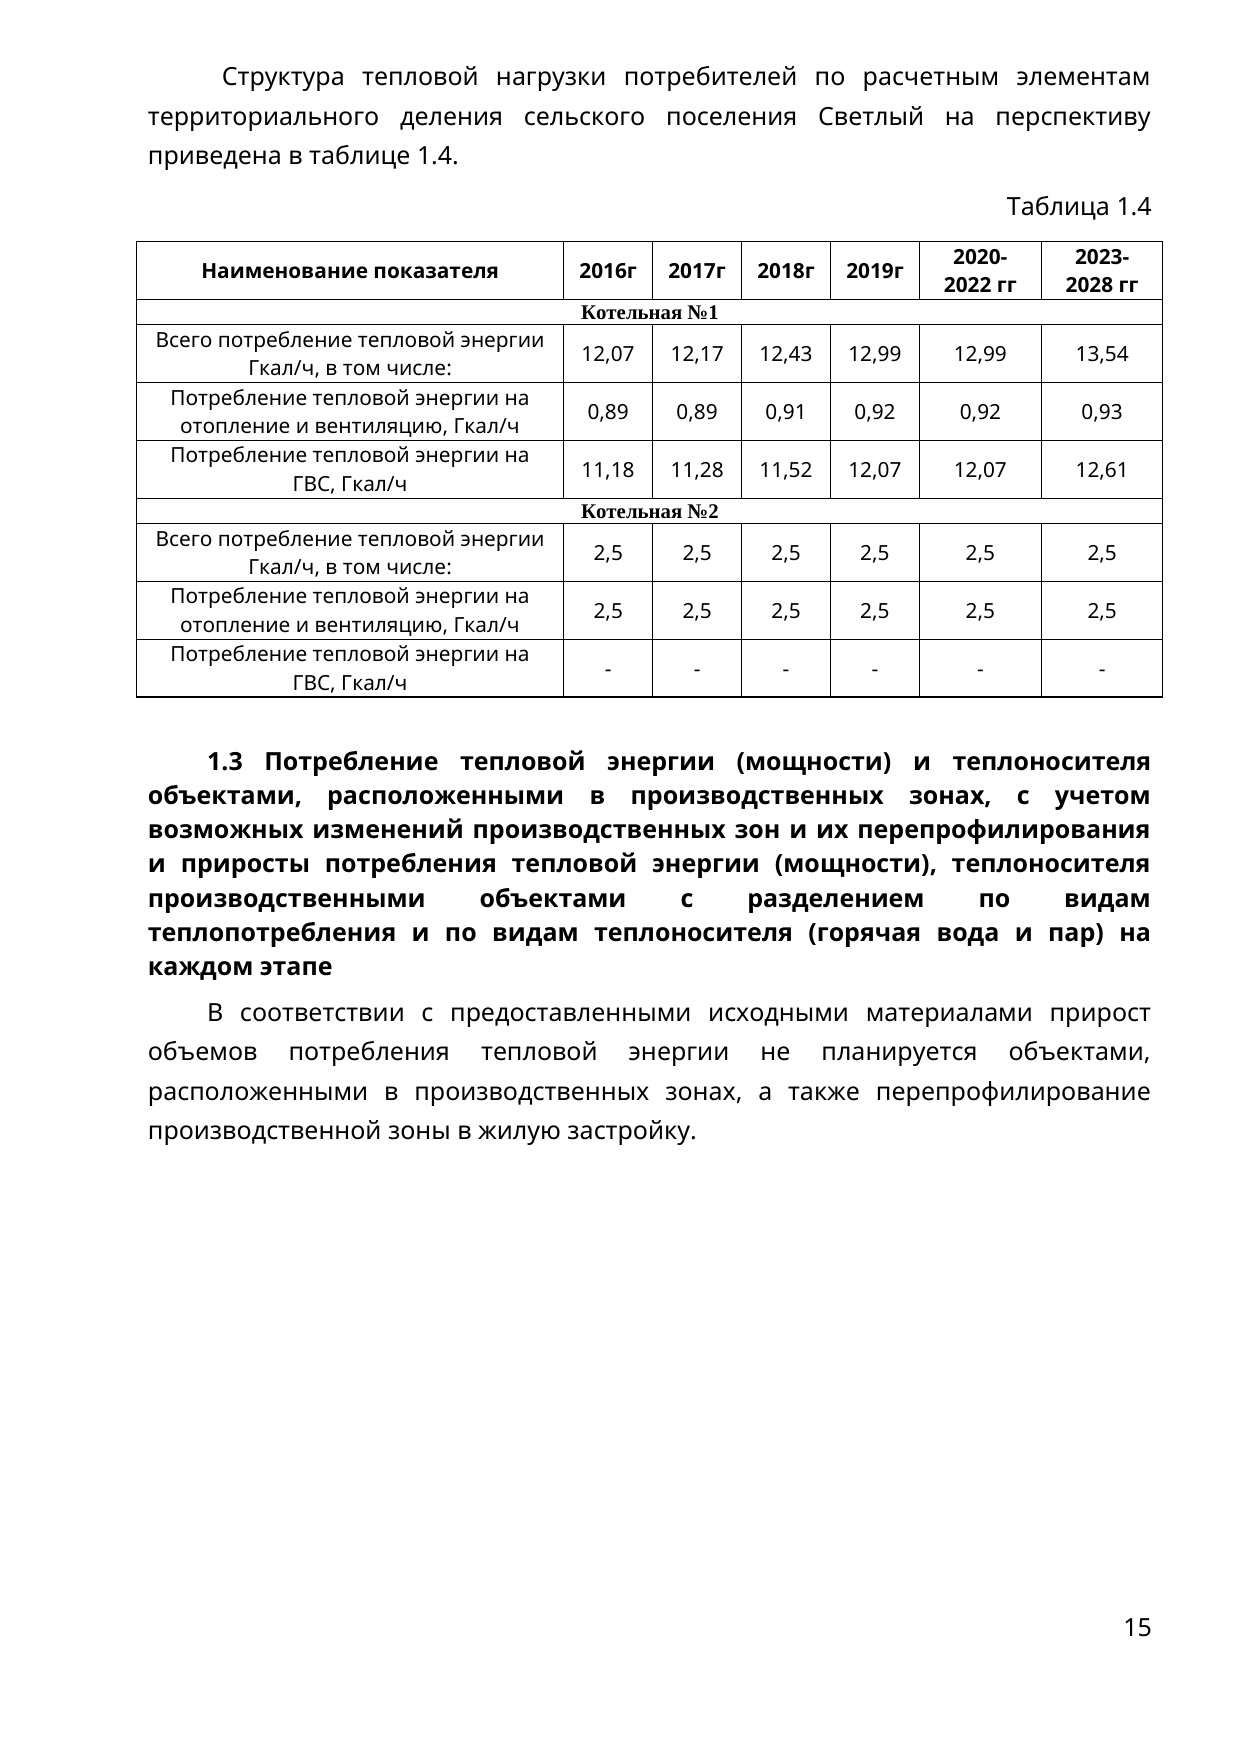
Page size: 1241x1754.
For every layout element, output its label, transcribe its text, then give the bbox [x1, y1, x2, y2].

table_cell 2,5 [831, 582, 919, 638]
table_cell - [831, 640, 919, 696]
table_cell 12,07 [920, 441, 1041, 497]
table_cell 12,99 [831, 325, 919, 382]
text В соответствии с предоставленными исходными материалами прирост объемов потребления тепловой энергии не планируется объектами, расположенными в производственных зонах, а также перепрофилирование производственной зоны в жилую застройку. [148, 995, 1152, 1146]
table_cell 11,28 [653, 441, 741, 497]
table_cell 0,89 [564, 383, 652, 439]
table_cell 2,5 [1042, 524, 1162, 581]
table_cell 12,07 [831, 441, 919, 497]
table_header 2019г [831, 242, 919, 299]
table_header 2020-2022 гг [920, 242, 1041, 299]
table_cell 12,07 [564, 325, 652, 382]
table_cell 2,5 [831, 524, 919, 581]
subtitle 1.3 Потребление тепловой энергии (мощности) и теплоносителя объектами, расположенными в производственных зонах, с учетом возможных изменений производственных зон и их перепрофилирования и приросты потребления тепловой энергии (мощности), теплоносителя производственными объектами с разделением по видам теплопотребления и по видам теплоносителя (горячая вода и пар) на каждом этапе [148, 744, 1152, 982]
table_cell Потребление тепловой энергии на ГВС, Гкал/ч [137, 640, 563, 696]
table_cell Всего потребление тепловой энергии Гкал/ч, в том числе: [137, 524, 563, 581]
table_cell Потребление тепловой энергии на ГВС, Гкал/ч [137, 441, 563, 497]
table_cell - [564, 640, 652, 696]
table_cell 0,89 [653, 383, 741, 439]
table_cell - [653, 640, 741, 696]
table_header 2017г [653, 242, 741, 299]
table_cell 12,17 [653, 325, 741, 382]
table_cell 11,18 [564, 441, 652, 497]
table_cell 2,5 [653, 524, 741, 581]
table_cell 0,91 [742, 383, 830, 439]
table_cell 2,5 [564, 524, 652, 581]
table_cell - [1042, 640, 1162, 696]
table_cell 0,93 [1042, 383, 1162, 439]
text Структура тепловой нагрузки потребителей по расчетным элементам территориального деления сельского поселения Светлый на перспективу приведена в таблице 1.4. [148, 59, 1152, 171]
table_cell 2,5 [564, 582, 652, 638]
text Таблица 1.4 [148, 189, 1152, 223]
table_cell Котельная №2 [137, 499, 1162, 523]
table_cell 13,54 [1042, 325, 1162, 382]
table_cell Всего потребление тепловой энергии Гкал/ч, в том числе: [137, 325, 563, 382]
table_header 2023-2028 гг [1042, 242, 1162, 299]
table_cell 2,5 [920, 582, 1041, 638]
table_header 2016г [564, 242, 652, 299]
table_cell 12,99 [920, 325, 1041, 382]
table_cell 11,52 [742, 441, 830, 497]
table_cell 0,92 [920, 383, 1041, 439]
table_cell - [742, 640, 830, 696]
table_cell 0,92 [831, 383, 919, 439]
table_cell Потребление тепловой энергии на отопление и вентиляцию, Гкал/ч [137, 383, 563, 439]
table_header Наименование показателя [137, 242, 563, 299]
table_cell 2,5 [653, 582, 741, 638]
table_cell - [920, 640, 1041, 696]
table_cell 12,43 [742, 325, 830, 382]
table_cell 12,61 [1042, 441, 1162, 497]
table_cell Котельная №1 [137, 300, 1162, 324]
table_cell 2,5 [920, 524, 1041, 581]
table_header 2018г [742, 242, 830, 299]
table_cell 2,5 [1042, 582, 1162, 638]
table_cell 2,5 [742, 582, 830, 638]
table_cell 2,5 [742, 524, 830, 581]
table_cell Потребление тепловой энергии на отопление и вентиляцию, Гкал/ч [137, 582, 563, 638]
